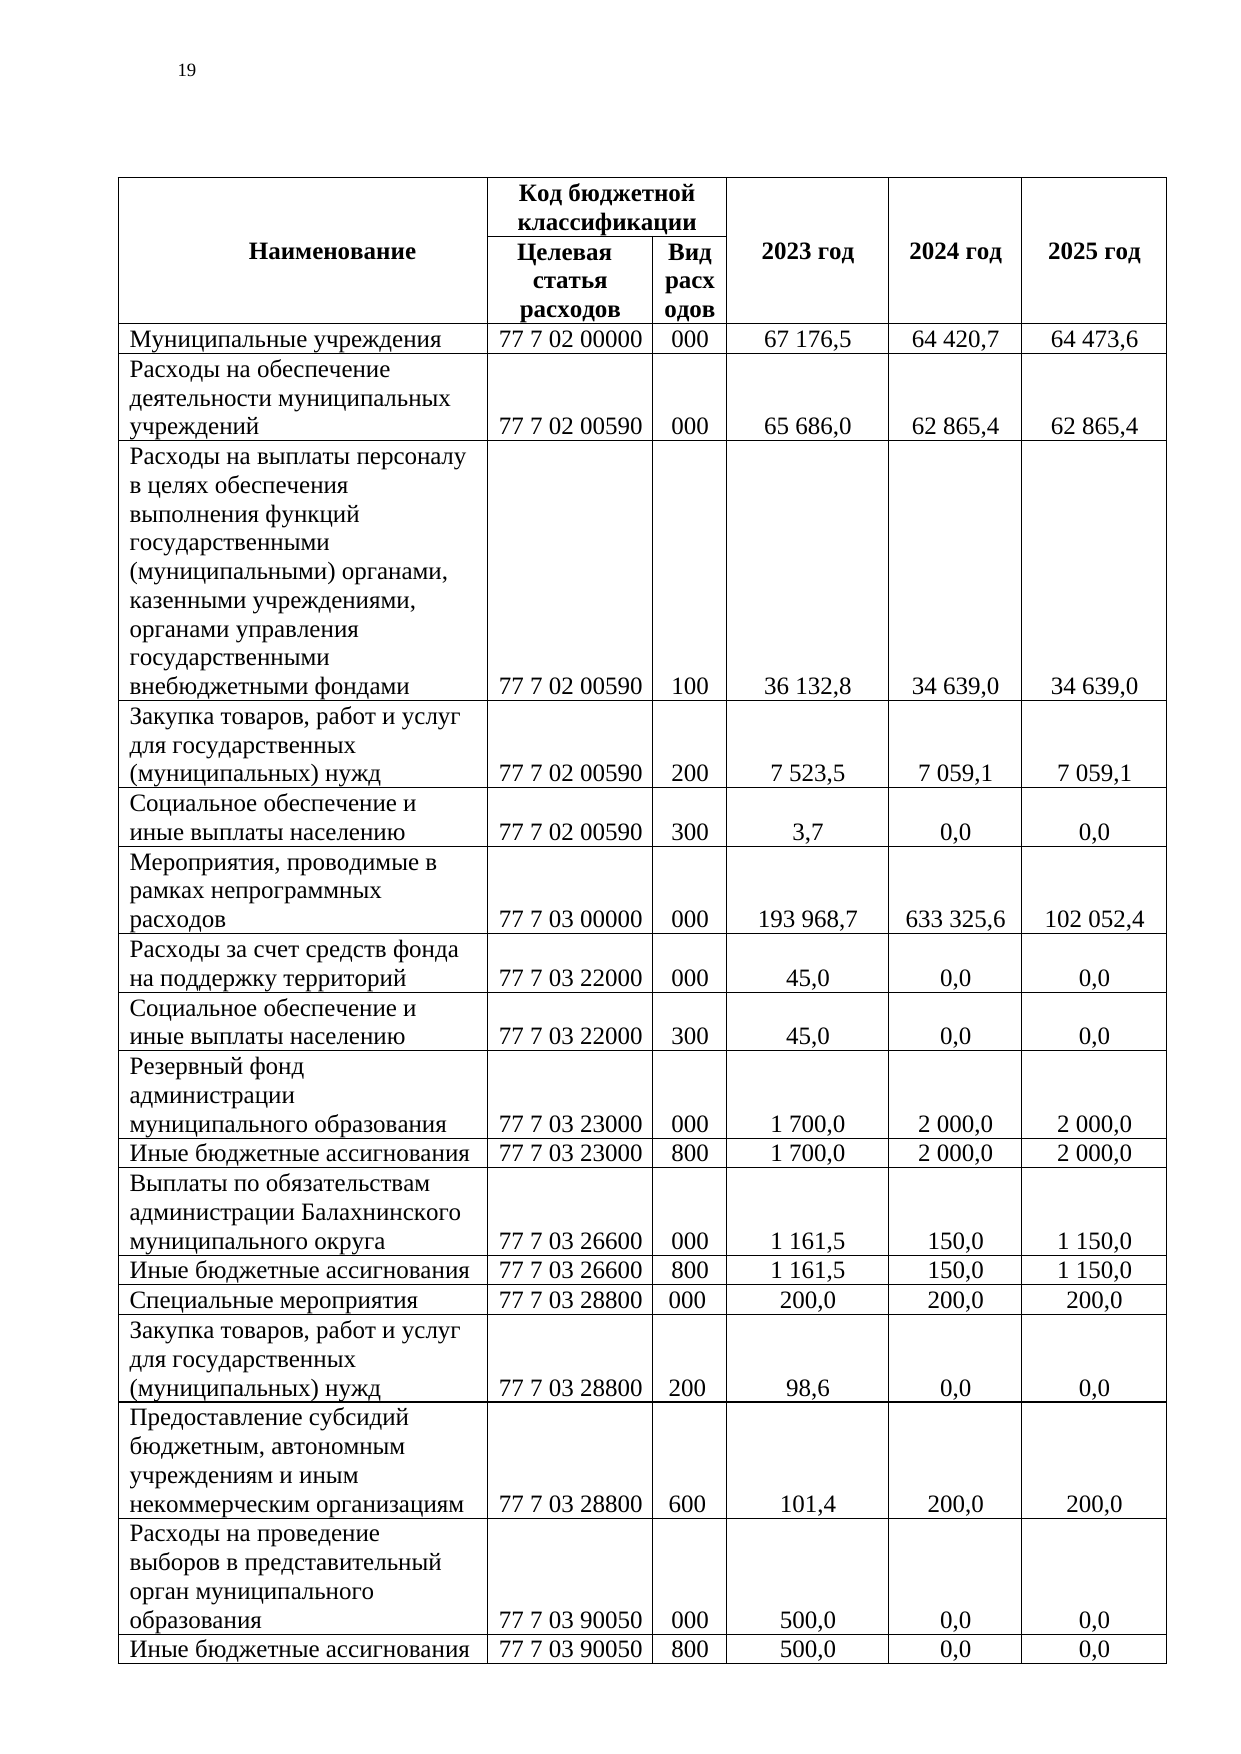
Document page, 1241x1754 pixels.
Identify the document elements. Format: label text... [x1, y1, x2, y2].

table_header 2025 год [1022, 178, 1166, 323]
table_cell 0,0 [889, 1519, 1021, 1633]
table_cell 0,0 [1022, 1519, 1166, 1633]
table_cell Социальное обеспечение и иные выплаты населению [119, 993, 487, 1050]
table_cell 7 059,1 [889, 701, 1021, 787]
table_cell 0,0 [889, 934, 1021, 992]
table_cell 200,0 [727, 1285, 888, 1314]
table_cell Расходы на обеспечение деятельности муниципальных учреждений [119, 354, 487, 440]
table_cell 7 523,5 [727, 701, 888, 787]
table_cell 7 059,1 [1022, 701, 1166, 787]
table_cell 77 7 02 00590 [488, 354, 652, 440]
table_cell 2 000,0 [889, 1139, 1021, 1167]
table_cell 000 [653, 847, 726, 933]
table_cell 000 [653, 934, 726, 992]
table_cell 000 [653, 324, 726, 353]
table_cell 200,0 [1022, 1285, 1166, 1314]
table_cell Закупка товаров, работ и услуг для государственных (муниципальных) нужд [119, 1315, 487, 1401]
table_header Код бюджетной классификации [488, 178, 726, 236]
table_cell 1 161,5 [727, 1168, 888, 1254]
table_cell 1 161,5 [727, 1256, 888, 1284]
table_cell Выплаты по обязательствам администрации Балахнинского муниципального округа [119, 1168, 487, 1254]
table_cell Целевая статья расходов [488, 237, 652, 323]
table_cell 500,0 [727, 1519, 888, 1633]
table_cell 1 150,0 [1022, 1256, 1166, 1284]
table_cell Расходы на проведение выборов в представительный орган муниципального образования [119, 1519, 487, 1633]
table_cell 77 7 03 22000 [488, 934, 652, 992]
table_cell 0,0 [1022, 934, 1166, 992]
table_cell 77 7 03 90050 [488, 1635, 652, 1663]
table_header 2023 год [727, 178, 888, 323]
table_cell Расходы за счет средств фонда на поддержку территорий [119, 934, 487, 992]
table_cell 3,7 [727, 788, 888, 846]
table_cell 000 [653, 1519, 726, 1633]
table_cell 62 865,4 [889, 354, 1021, 440]
table_cell 45,0 [727, 993, 888, 1050]
table_cell 62 865,4 [1022, 354, 1166, 440]
table_cell 200 [653, 701, 726, 787]
table_cell Специальные мероприятия [119, 1285, 487, 1314]
table_cell 200,0 [889, 1403, 1021, 1517]
table_cell Социальное обеспечение и иные выплаты населению [119, 788, 487, 846]
table_cell Иные бюджетные ассигнования [119, 1139, 487, 1167]
table_cell 2 000,0 [889, 1051, 1021, 1137]
table_cell 000 [653, 1285, 726, 1314]
table_cell Закупка товаров, работ и услуг для государственных (муниципальных) нужд [119, 701, 487, 787]
table_cell 36 132,8 [727, 441, 888, 700]
table_cell 1 150,0 [1022, 1168, 1166, 1254]
table_cell 45,0 [727, 934, 888, 992]
table_cell 200 [653, 1315, 726, 1401]
table_cell 000 [653, 1168, 726, 1254]
table_cell 77 7 03 26600 [488, 1168, 652, 1254]
table_cell 000 [653, 354, 726, 440]
table_cell 101,4 [727, 1403, 888, 1517]
table_cell 102 052,4 [1022, 847, 1166, 933]
table_cell 0,0 [889, 1315, 1021, 1401]
table_cell 2 000,0 [1022, 1139, 1166, 1167]
table_cell 0,0 [889, 788, 1021, 846]
table_cell 77 7 02 00590 [488, 701, 652, 787]
table_cell 300 [653, 788, 726, 846]
table_cell 77 7 03 23000 [488, 1139, 652, 1167]
table_cell 34 639,0 [889, 441, 1021, 700]
table_cell 98,6 [727, 1315, 888, 1401]
table_cell 150,0 [889, 1256, 1021, 1284]
table_cell 150,0 [889, 1168, 1021, 1254]
table_cell Вид расходов [653, 237, 726, 323]
table_cell Муниципальные учреждения [119, 324, 487, 353]
table_cell 34 639,0 [1022, 441, 1166, 700]
table_cell 64 473,6 [1022, 324, 1166, 353]
table_cell 800 [653, 1256, 726, 1284]
table_cell Резервный фонд администрации муниципального образования [119, 1051, 487, 1137]
table_cell 77 7 03 90050 [488, 1519, 652, 1633]
table_cell 500,0 [727, 1635, 888, 1663]
table_cell 65 686,0 [727, 354, 888, 440]
table_cell 0,0 [889, 1635, 1021, 1663]
table_cell 0,0 [1022, 993, 1166, 1050]
table_cell 77 7 02 00590 [488, 788, 652, 846]
table_cell 633 325,6 [889, 847, 1021, 933]
table_cell 0,0 [889, 993, 1021, 1050]
table_cell 600 [653, 1403, 726, 1517]
table_header 2024 год [889, 178, 1021, 323]
table_cell Иные бюджетные ассигнования [119, 1635, 487, 1663]
table_cell 300 [653, 993, 726, 1050]
table_cell 1 700,0 [727, 1051, 888, 1137]
table_cell 200,0 [1022, 1403, 1166, 1517]
table_cell 67 176,5 [727, 324, 888, 353]
table_cell Мероприятия, проводимые в рамках непрограммных расходов [119, 847, 487, 933]
table_cell 193 968,7 [727, 847, 888, 933]
table_cell 0,0 [1022, 788, 1166, 846]
table_cell 77 7 03 28800 [488, 1315, 652, 1401]
table_cell 77 7 02 00000 [488, 324, 652, 353]
table_cell 1 700,0 [727, 1139, 888, 1167]
table_cell 77 7 03 23000 [488, 1051, 652, 1137]
table_cell 100 [653, 441, 726, 700]
table_cell 77 7 03 00000 [488, 847, 652, 933]
table_cell 77 7 03 22000 [488, 993, 652, 1050]
table_cell 0,0 [1022, 1635, 1166, 1663]
table_cell 200,0 [889, 1285, 1021, 1314]
table_cell 2 000,0 [1022, 1051, 1166, 1137]
table_cell 77 7 03 28800 [488, 1285, 652, 1314]
table_cell 64 420,7 [889, 324, 1021, 353]
table_cell 77 7 03 28800 [488, 1403, 652, 1517]
table_cell 800 [653, 1139, 726, 1167]
table_cell 000 [653, 1051, 726, 1137]
table_cell 0,0 [1022, 1315, 1166, 1401]
table_cell 800 [653, 1635, 726, 1663]
table_header Наименование [119, 178, 487, 323]
table_cell 77 7 03 26600 [488, 1256, 652, 1284]
table_cell Иные бюджетные ассигнования [119, 1256, 487, 1284]
table_cell 77 7 02 00590 [488, 441, 652, 700]
table_cell Предоставление субсидий бюджетным, автономным учреждениям и иным некоммерческим организациям [119, 1403, 487, 1517]
